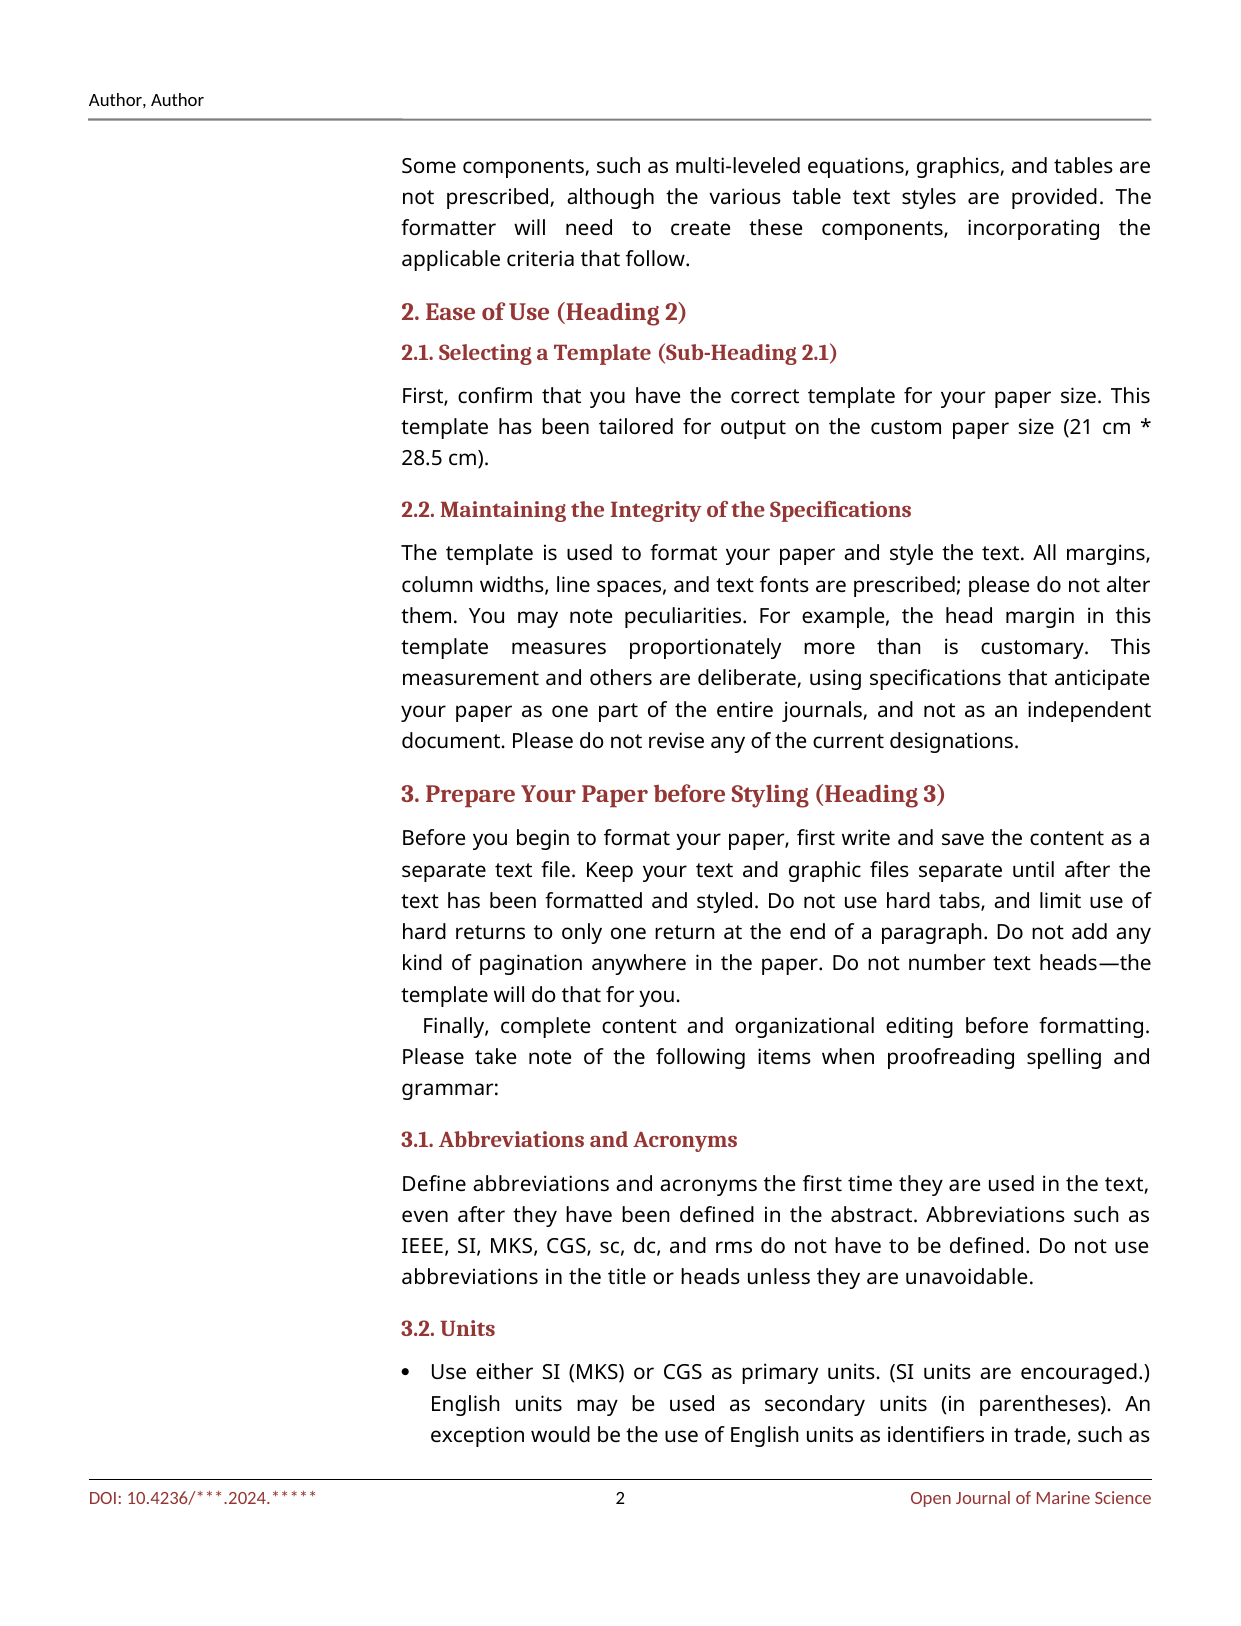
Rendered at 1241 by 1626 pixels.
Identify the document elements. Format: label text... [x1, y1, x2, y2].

text The template is used to format your paper and style the text. All margins, column widths, line spaces, and text fonts are prescribed; please do not alter them. You may note peculiarities. For example, the head margin in this template measures proportionately more than is customary. This measurement and others are deliberate, using specifications that anticipate your paper as one part of the entire journals, and not as an independent document. Please do not revise any of the current designations. [401, 536, 1152, 754]
text 2. Ease of Use (Heading 2) [401, 298, 1152, 327]
text 3.1. Abbreviations and Acronyms [401, 1127, 1152, 1153]
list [402, 1355, 1152, 1448]
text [401, 148, 1152, 273]
text 2.1. Selecting a Template (Sub-Heading 2.1) [401, 339, 1152, 366]
text First, confirm that you have the correct template for your paper size. This template has been tailored for output on the custom paper size (21 cm * 28.5 cm). [401, 378, 1152, 472]
text Finally, complete content and organizational editing before formatting. Please take note of the following items when proofreading spelling and grammar: [401, 1008, 1152, 1102]
text 3.2. Units [401, 1316, 1152, 1342]
text Define abbreviations and acronyms the first time they are used in the text, even after they have been defined in the abstract. Abbreviations such as IEEE, SI, MKS, CGS, sc, dc, and rms do not have to be defined. Do not use abbreviations in the title or heads unless they are unavoidable. [401, 1166, 1152, 1291]
text 2.2. Maintaining the Integrity of the Specifications [401, 497, 1152, 523]
text 3. Prepare Your Paper before Styling (Heading 3) [401, 779, 1152, 808]
text Before you begin to format your paper, first write and save the content as a separate text file. Keep your text and graphic files separate until after the text has been formatted and styled. Do not use hard tabs, and limit use of hard returns to only one return at the end of a paragraph. Do not add any kind of pagination anywhere in the paper. Do not number text heads—the template will do that for you. [401, 821, 1152, 1008]
